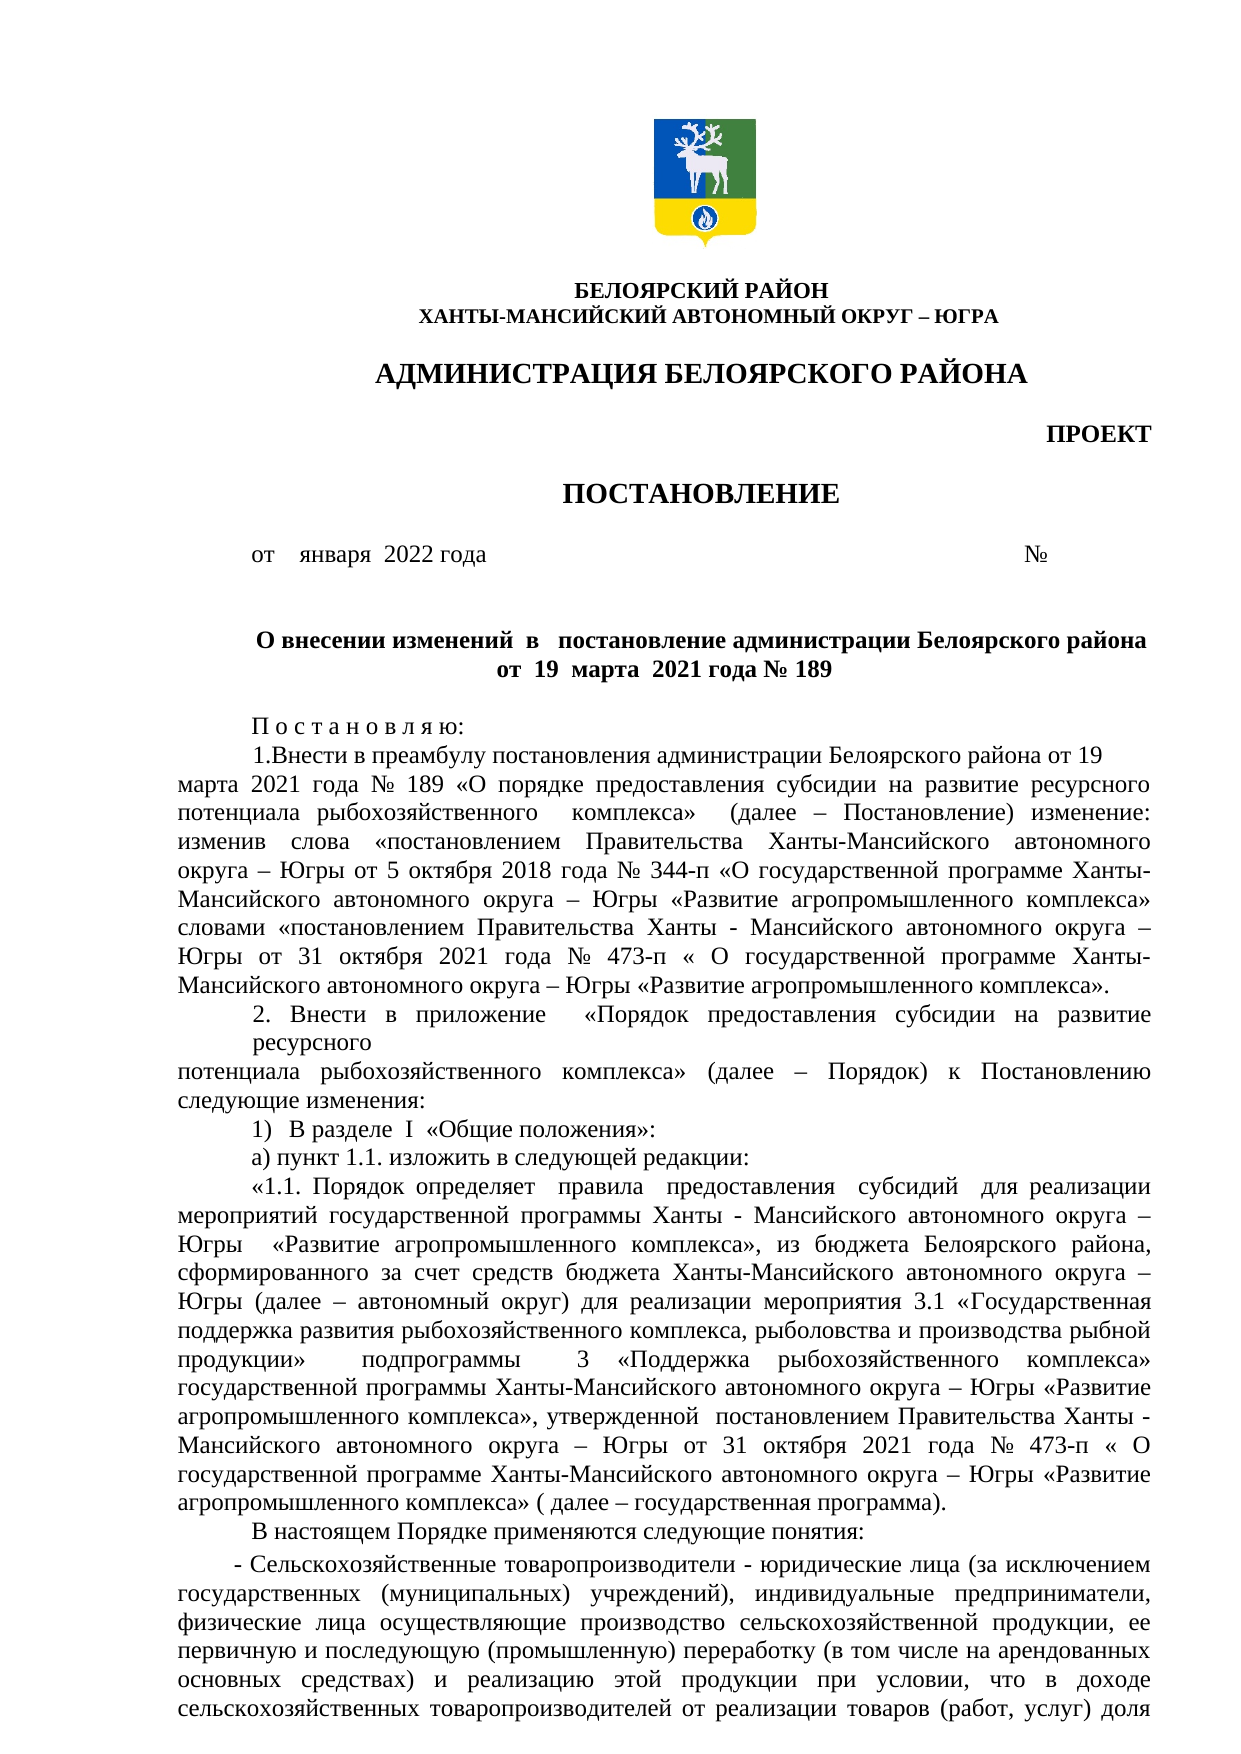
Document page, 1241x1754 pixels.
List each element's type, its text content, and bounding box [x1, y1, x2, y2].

text П о с т а н о в л я ю: [177, 711, 1152, 740]
text марта 2021 года № 189 «О порядке предоставления субсидии на развитие ресурсного потенциала рыбохозяйственного комплекса» (далее – Постановление) изменение: изменив слова «постановлением Правительства Ханты-Мансийского автономного округа – Югры от 5 октября 2018 года № 344-п «О государственной программе Ханты-Мансийского автономного округа – Югры «Развитие агропромышленного комплекса» словами «постановлением Правительства Ханты - Мансийского автономного округа – Югры от 31 октября 2021 года № 473-п « О государственной программе Ханты-Мансийского автономного округа – Югры «Развитие агропромышленного комплекса». [177, 769, 1152, 999]
text БЕЛОЯРСКИЙ РАЙОН [177, 277, 1152, 304]
text В настоящем Порядке применяются следующие понятия: [177, 1516, 1152, 1545]
text от января 2022 года № [177, 539, 1152, 567]
text а) пункт 1.1. изложить в следующей редакции: [251, 1142, 1152, 1171]
list 2. Внести в приложение «Порядок предоставления субсидии на развитие ресурсного [252, 999, 1152, 1056]
subtitle АДМИНИСТРАЦИЯ БЕЛОЯРСКОГО РАЙОНА [177, 357, 1152, 390]
text ПРОЕКТ [177, 419, 1152, 448]
list 1.Внести в преамбулу постановления администрации Белоярского района от 19 [252, 740, 1152, 769]
text О внесении изменений в постановление администрации Белоярского района от 19 марта 2021 года № 189 [177, 625, 1152, 682]
picture [651, 103, 758, 249]
text «1.1. Порядок определяет правила предоставления субсидий для реализации мероприятий государственной программы Ханты - Мансийского автономного округа –Югры «Развитие агропромышленного комплекса», из бюджета Белоярского района, сформированного за счет средств бюджета Ханты-Мансийского автономного округа – Югры (далее – автономный округ) для реализации мероприятия 3.1 «Государственная поддержка развития рыбохозяйственного комплекса, рыболовства и производства рыбной продукции» подпрограммы 3 «Поддержка рыбохозяйственного комплекса» государственной программы Ханты-Мансийского автономного округа – Югры «Развитие агропромышленного комплекса», утвержденной постановлением Правительства Ханты - Мансийского автономного округа – Югры от 31 октября 2021 года № 473-п « О государственной программе Ханты-Мансийского автономного округа – Югры «Развитие агропромышленного комплекса» ( далее – государственная программа). [177, 1171, 1152, 1516]
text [177, 1549, 1152, 1722]
subtitle ХАНТЫ-МАНСИЙСКИЙ АВТОНОМНЫЙ ОКРУГ – ЮГРА [177, 304, 1152, 328]
text потенциала рыбохозяйственного комплекса» (далее – Порядок) к Постановлению следующие изменения: [177, 1056, 1152, 1114]
subtitle ПОСТАНОВЛЕНИЕ [177, 476, 1152, 510]
list В разделе I «Общие положения»: [251, 1114, 1152, 1142]
